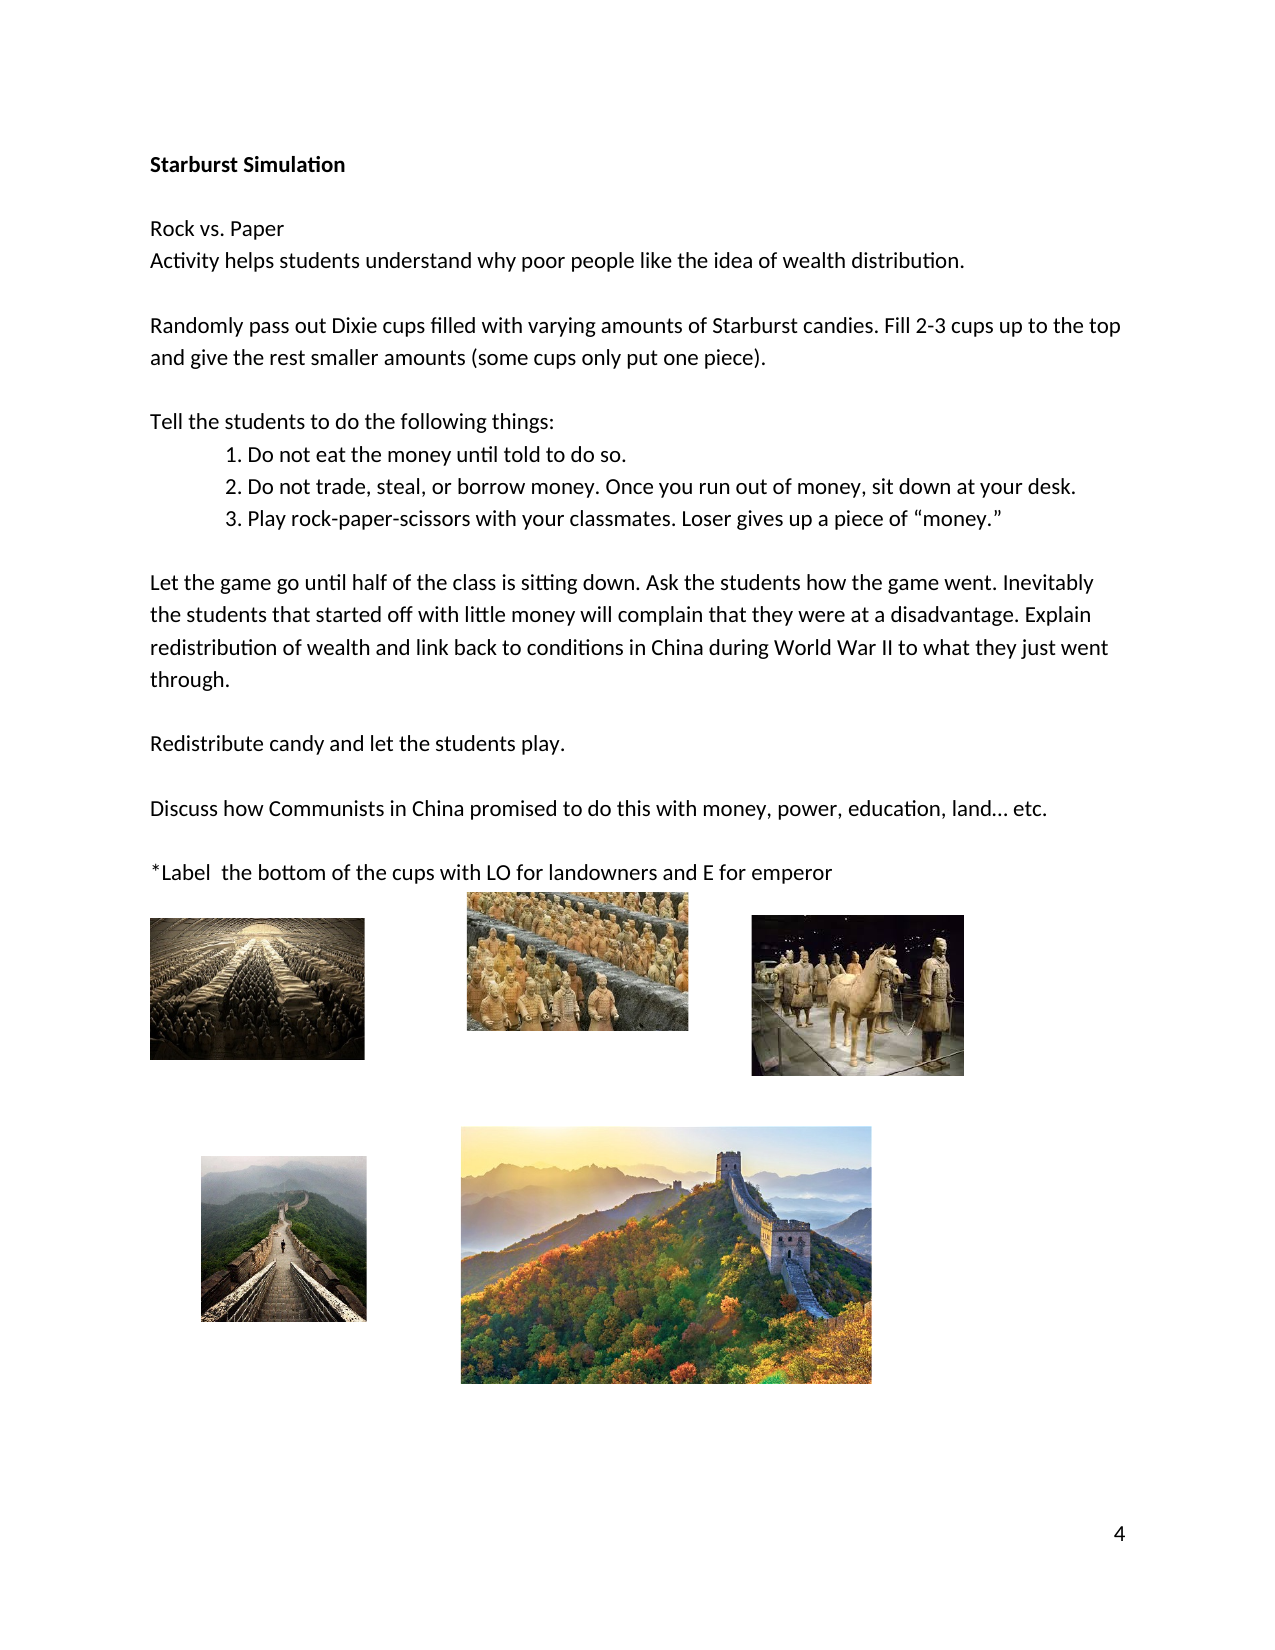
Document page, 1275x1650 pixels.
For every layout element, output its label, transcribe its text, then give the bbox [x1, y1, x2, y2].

text 1. Do not eat the money until told to do so. [150, 440, 1125, 468]
picture [751, 915, 964, 1076]
text Activity helps students understand why poor people like the idea of wealth distribution. [150, 247, 1125, 274]
picture [460, 1126, 872, 1384]
picture [466, 892, 689, 1031]
text *Label the bottom of the cups with LO for landowners and E for emperor [150, 858, 1125, 886]
text Rock vs. Paper [150, 214, 1125, 242]
text 3. Play rock-paper-scissors with your classmates. Loser gives up a piece of “money.” [150, 504, 1125, 532]
text Let the game go until half of the class is sitting down. Ask the students how the game went. Inevitably the students that started off with little money will complain that they were at a disadvantage. Explain redistribution of wealth and link back to conditions in China during World War II to what they just went through. [150, 568, 1125, 693]
picture [150, 918, 365, 1060]
text Discuss how Communists in China promised to do this with money, power, education, land… etc. [150, 794, 1125, 822]
text Redistribute candy and let the students play. [150, 729, 1125, 757]
text 2. Do not trade, steal, or borrow money. Once you run out of money, sit down at your desk. [150, 472, 1125, 500]
text Randomly pass out Dixie cups filled with varying amounts of Starburst candies. Fill 2-3 cups up to the top and give the rest smaller amounts (some cups only put one piece). [150, 311, 1125, 371]
text Tell the students to do the following things: [150, 407, 1125, 436]
text Starburst Simulation [150, 150, 1125, 178]
picture [201, 1156, 367, 1322]
